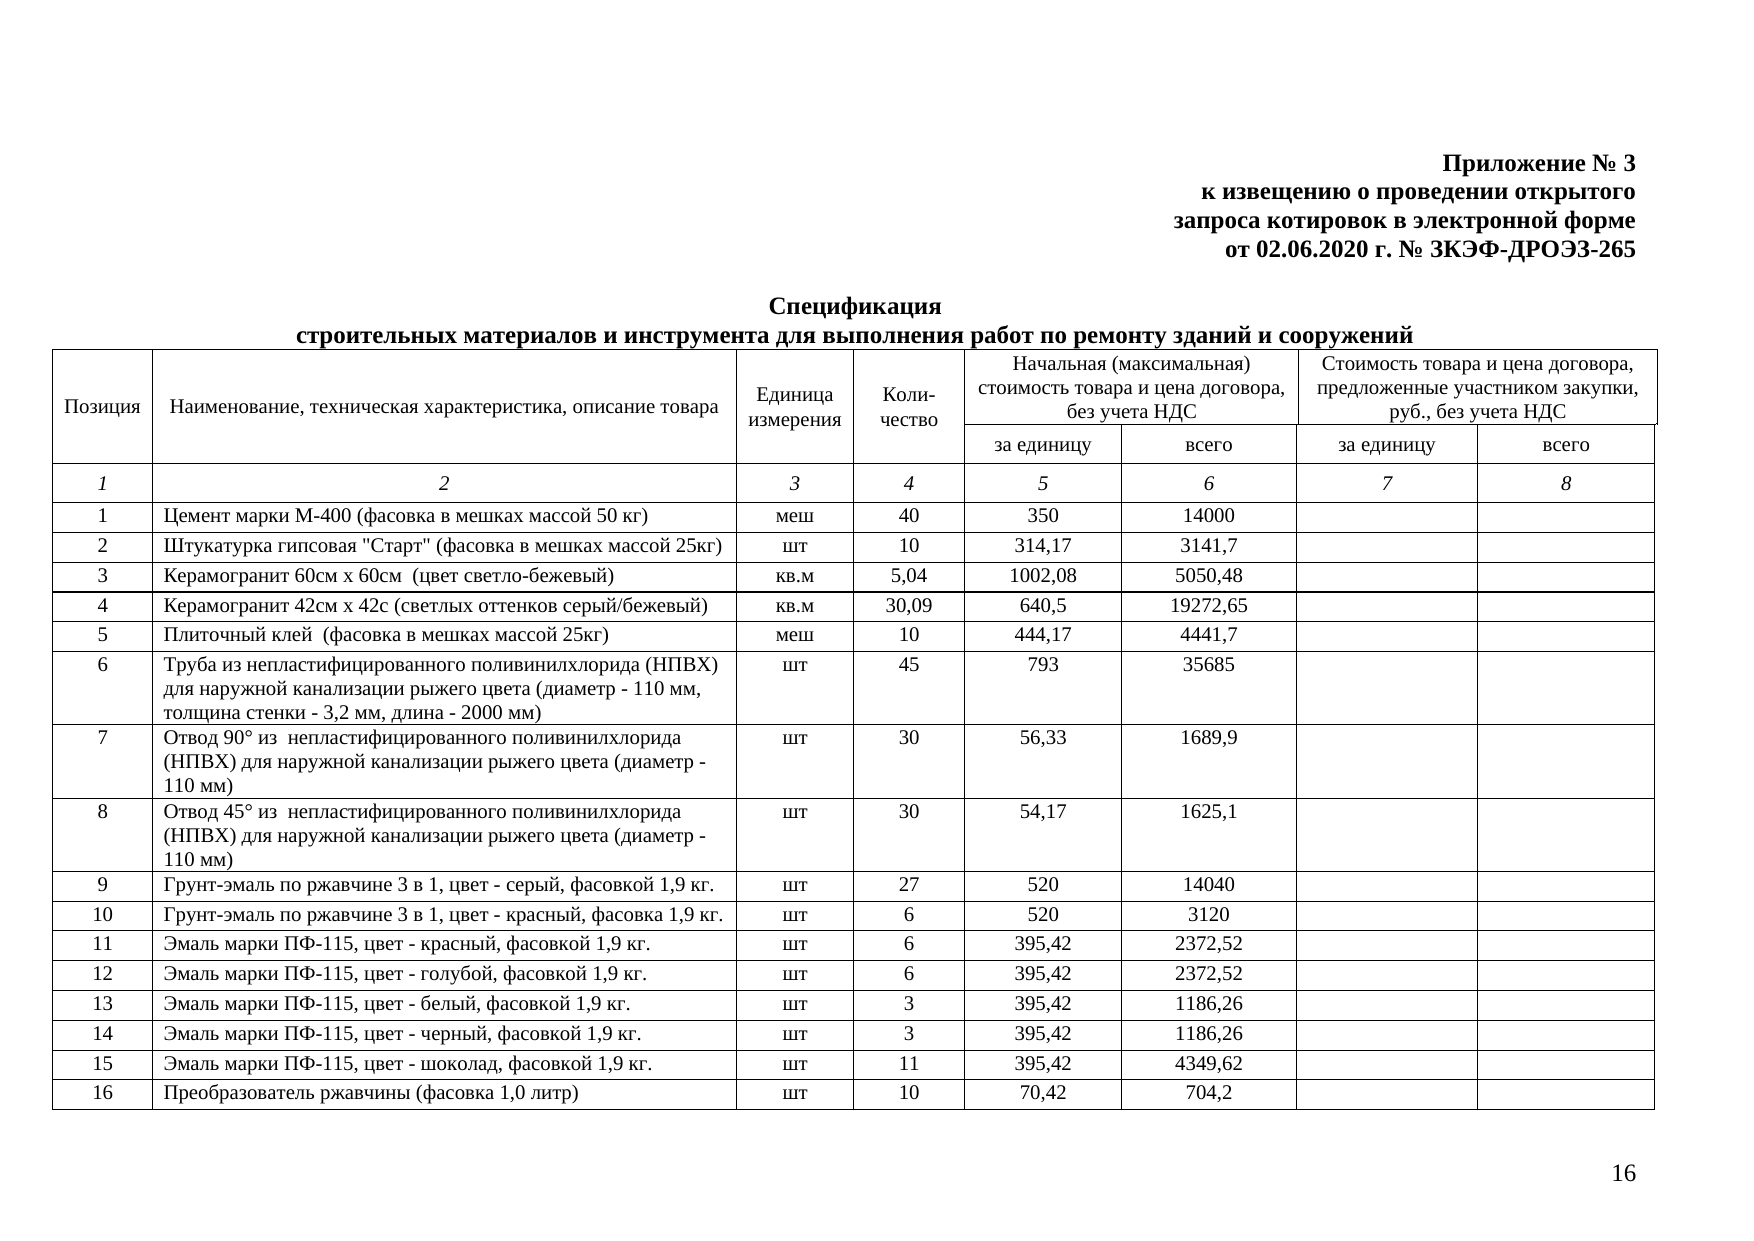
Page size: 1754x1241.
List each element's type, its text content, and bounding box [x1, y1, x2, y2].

table_cell 8 [53, 799, 152, 871]
table_cell [1297, 961, 1477, 990]
table_cell 30,09 [854, 593, 964, 621]
table_cell кв.м [737, 593, 853, 621]
table_cell 35685 [1122, 652, 1296, 724]
table_cell шт [737, 961, 853, 990]
table_cell 1625,1 [1122, 799, 1296, 871]
table_cell шт [737, 652, 853, 724]
table_cell 9 [53, 872, 152, 901]
table_cell Керамогранит 60см x 60см (цвет светло-бежевый) [153, 563, 736, 591]
table_cell [1478, 991, 1654, 1020]
table_cell Эмаль марки ПФ-115, цвет - красный, фасовкой 1,9 кг. [153, 931, 736, 960]
table_cell 520 [965, 872, 1121, 901]
table_cell Отвод 45° из непластифицированного поливинилхлорида (НПВХ) для наружной канализации рыжего цвета (диаметр - 110 мм) [153, 799, 736, 871]
table_cell всего [1478, 425, 1654, 463]
table_cell 2 [53, 533, 152, 562]
table_cell 395,42 [965, 1051, 1121, 1079]
table_cell 40 [854, 503, 964, 532]
table_cell [1297, 563, 1477, 591]
table_cell 13 [53, 991, 152, 1020]
table_cell [1478, 563, 1654, 591]
table_cell [1478, 1021, 1654, 1049]
table_cell Эмаль марки ПФ-115, цвет - шоколад, фасовкой 1,9 кг. [153, 1051, 736, 1079]
table_cell 8 [1478, 464, 1654, 502]
table_cell 640,5 [965, 593, 1121, 621]
table_cell 70,42 [965, 1080, 1121, 1109]
table_cell шт [737, 533, 853, 562]
table_cell 10 [854, 1080, 964, 1109]
table_cell 11 [854, 1051, 964, 1079]
table_cell Отвод 90° из непластифицированного поливинилхлорида (НПВХ) для наружной канализации рыжего цвета (диаметр - 110 мм) [153, 725, 736, 797]
table_cell [1297, 622, 1477, 651]
table_cell 7 [1297, 464, 1477, 502]
table_cell [1297, 652, 1477, 724]
table_cell за единицу [965, 425, 1121, 463]
table_cell [1478, 1051, 1654, 1079]
table_cell 3 [53, 563, 152, 591]
table_cell 6 [854, 931, 964, 960]
table_cell 4349,62 [1122, 1051, 1296, 1079]
table_cell шт [737, 991, 853, 1020]
table_cell 54,17 [965, 799, 1121, 871]
table_cell меш [737, 503, 853, 532]
text от 02.06.2020 г. № ЗКЭФ-ДРОЭЗ-265 [74, 234, 1636, 263]
table_cell 56,33 [965, 725, 1121, 797]
table_cell за единицу [1297, 425, 1477, 463]
table_cell 2372,52 [1122, 961, 1296, 990]
table_cell 3120 [1122, 902, 1296, 930]
table_cell [1478, 593, 1654, 621]
table_cell [1478, 503, 1654, 532]
table_cell [1478, 725, 1654, 797]
table_cell 11 [53, 931, 152, 960]
table_cell [1297, 902, 1477, 930]
table_cell [1478, 652, 1654, 724]
table_cell шт [737, 1021, 853, 1049]
table_cell 12 [53, 961, 152, 990]
table_cell 1689,9 [1122, 725, 1296, 797]
table_cell 3141,7 [1122, 533, 1296, 562]
table_header Наименование, техническая характеристика, описание товара [153, 350, 736, 463]
table_cell 5 [53, 622, 152, 651]
table_cell 10 [854, 533, 964, 562]
table_cell [1478, 1080, 1654, 1109]
table_cell [1297, 799, 1477, 871]
table_cell 6 [854, 902, 964, 930]
table_cell 395,42 [965, 1021, 1121, 1049]
table_cell 3 [854, 1021, 964, 1049]
table_cell 5 [965, 464, 1121, 502]
table_cell 1 [53, 464, 152, 502]
table_cell 10 [53, 902, 152, 930]
table_cell Грунт-эмаль по ржавчине 3 в 1, цвет - серый, фасовкой 1,9 кг. [153, 872, 736, 901]
table_cell Эмаль марки ПФ-115, цвет - голубой, фасовкой 1,9 кг. [153, 961, 736, 990]
table_cell 395,42 [965, 991, 1121, 1020]
table_cell шт [737, 902, 853, 930]
table_cell 4 [53, 593, 152, 621]
table_cell 7 [53, 725, 152, 797]
table_cell 45 [854, 652, 964, 724]
table_cell 2 [153, 464, 736, 502]
table_header Начальная (максимальная) стоимость товара и цена договора, без учета НДС [965, 350, 1298, 424]
table_cell [1478, 931, 1654, 960]
table_cell 14 [53, 1021, 152, 1049]
table_cell шт [737, 799, 853, 871]
table_cell 3 [854, 991, 964, 1020]
table_cell 16 [53, 1080, 152, 1109]
table_cell шт [737, 1051, 853, 1079]
table_cell меш [737, 622, 853, 651]
table_cell Плиточный клей (фасовка в мешках массой 25кг) [153, 622, 736, 651]
table_cell 314,17 [965, 533, 1121, 562]
table_cell 395,42 [965, 961, 1121, 990]
table_cell 1186,26 [1122, 1021, 1296, 1049]
table_cell Труба из непластифицированного поливинилхлорида (НПВХ) для наружной канализации рыжего цвета (диаметр - 110 мм, толщина стенки - 3,2 мм, длина - 2000 мм) [153, 652, 736, 724]
table_cell 350 [965, 503, 1121, 532]
table_cell [1297, 931, 1477, 960]
table_cell 6 [53, 652, 152, 724]
table_cell [1297, 872, 1477, 901]
text Спецификация [74, 291, 1636, 320]
table_cell Преобразователь ржавчины (фасовка 1,0 литр) [153, 1080, 736, 1109]
table_cell 793 [965, 652, 1121, 724]
table_cell 395,42 [965, 931, 1121, 960]
text строительных материалов и инструмента для выполнения работ по ремонту зданий и сооружений [74, 320, 1636, 349]
table_cell [1297, 725, 1477, 797]
table_cell 2372,52 [1122, 931, 1296, 960]
table_cell 27 [854, 872, 964, 901]
table_cell [1478, 961, 1654, 990]
table_cell [1478, 622, 1654, 651]
table_cell 4441,7 [1122, 622, 1296, 651]
table_header Позиция [53, 350, 152, 463]
table_cell [1297, 593, 1477, 621]
table_cell 520 [965, 902, 1121, 930]
table_cell шт [737, 1080, 853, 1109]
table_cell кв.м [737, 563, 853, 591]
table_cell Эмаль марки ПФ-115, цвет - черный, фасовкой 1,9 кг. [153, 1021, 736, 1049]
table_cell [1297, 991, 1477, 1020]
table_cell 14040 [1122, 872, 1296, 901]
table_cell Керамогранит 42см x 42с (светлых оттенков серый/бежевый) [153, 593, 736, 621]
table_cell [1297, 1051, 1477, 1079]
table_cell 6 [1122, 464, 1296, 502]
table_cell 4 [854, 464, 964, 502]
table_cell 10 [854, 622, 964, 651]
table_cell 1186,26 [1122, 991, 1296, 1020]
table_cell Штукатурка гипсовая "Старт" (фасовка в мешках массой 25кг) [153, 533, 736, 562]
table_cell 19272,65 [1122, 593, 1296, 621]
table_cell Цемент марки М-400 (фасовка в мешках массой 50 кг) [153, 503, 736, 532]
table_cell шт [737, 725, 853, 797]
table_cell 30 [854, 725, 964, 797]
text к извещению о проведении открытого запроса котировок в электронной форме [74, 176, 1636, 234]
table_cell [1478, 799, 1654, 871]
table_cell [1297, 533, 1477, 562]
table_cell шт [737, 872, 853, 901]
table_cell [1478, 902, 1654, 930]
table_cell шт [737, 931, 853, 960]
table_cell 30 [854, 799, 964, 871]
table_cell [1297, 1080, 1477, 1109]
table_cell 5050,48 [1122, 563, 1296, 591]
table_cell всего [1122, 425, 1296, 463]
table_cell 704,2 [1122, 1080, 1296, 1109]
table_header Коли-чество [854, 350, 964, 463]
table_cell [1297, 1021, 1477, 1049]
table_cell 15 [53, 1051, 152, 1079]
table_cell 1 [53, 503, 152, 532]
table_cell Эмаль марки ПФ-115, цвет - белый, фасовкой 1,9 кг. [153, 991, 736, 1020]
table_cell [1478, 533, 1654, 562]
table_cell 5,04 [854, 563, 964, 591]
table_cell Грунт-эмаль по ржавчине 3 в 1, цвет - красный, фасовка 1,9 кг. [153, 902, 736, 930]
table_cell 3 [737, 464, 853, 502]
table_cell 444,17 [965, 622, 1121, 651]
table_header Единица измерения [737, 350, 853, 463]
table_cell 14000 [1122, 503, 1296, 532]
text Приложение № 3 [74, 148, 1636, 176]
table_cell [1478, 872, 1654, 901]
table_cell 1002,08 [965, 563, 1121, 591]
table_cell 6 [854, 961, 964, 990]
table_cell [1297, 503, 1477, 532]
table_header Стоимость товара и цена договора, предложенные участником закупки, руб., без учета НДС [1299, 350, 1657, 424]
